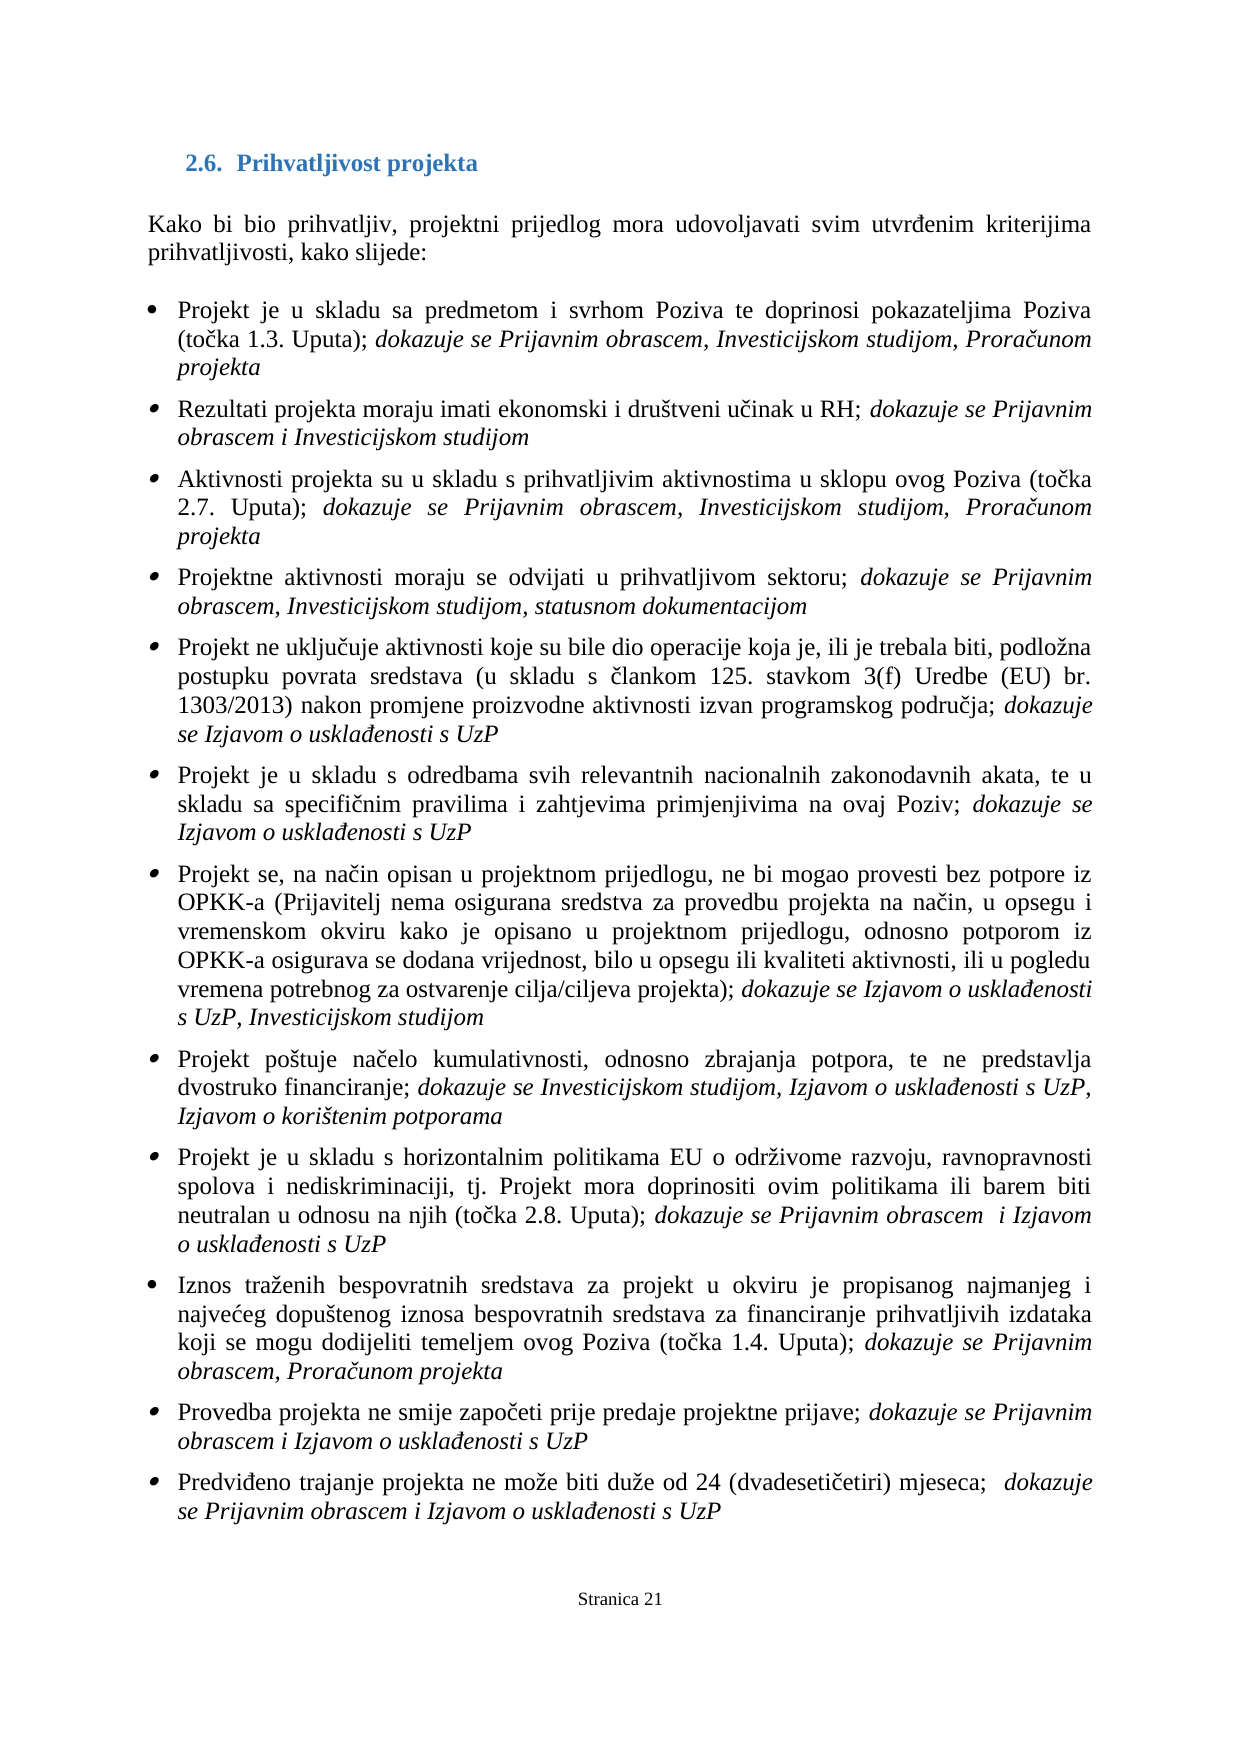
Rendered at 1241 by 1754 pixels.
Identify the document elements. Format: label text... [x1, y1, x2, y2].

text Projekt ne uključuje aktivnosti koje su bile dio operacije koja je, ili je trebala biti, podložna postupku povrata sredstava (u skladu s člankom 125. stavkom 3(f) Uredbe (EU) br. 1303/2013) nakon promjene proizvodne aktivnosti izvan programskog područja; dokazuje se Izjavom o usklađenosti s UzP [148, 632, 1093, 747]
text Projekt se, na način opisan u projektnom prijedlogu, ne bi mogao provesti bez potpore iz OPKK-a (Prijavitelj nema osigurana sredstva za provedbu projekta na način, u opsegu i vremenskom okviru kako je opisano u projektnom prijedlogu, odnosno potporom iz OPKK-a osigurava se dodana vrijednost, bilo u opsegu ili kvaliteti aktivnosti, ili u pogledu vremena potrebnog za ostvarenje cilja/ciljeva projekta); dokazuje se Izjavom o usklađenosti s UzP, Investicijskom studijom [148, 859, 1093, 1031]
subtitle Prihvatljivost projekta [185, 148, 1093, 176]
text Iznos traženih bespovratnih sredstava za projekt u okviru je propisanog najmanjeg i najvećeg dopuštenog iznosa bespovratnih sredstava za financiranje prihvatljivih izdataka koji se mogu dodijeliti temeljem ovog Poziva (točka 1.4. Uputa); dokazuje se Prijavnim obrascem, Proračunom projekta [148, 1270, 1093, 1385]
text Projektne aktivnosti moraju se odvijati u prihvatljivom sektoru; dokazuje se Prijavnim obrascem, Investicijskom studijom, statusnom dokumentacijom [148, 562, 1093, 620]
text Projekt poštuje načelo kumulativnosti, odnosno zbrajanja potpora, te ne predstavlja dvostruko financiranje; dokazuje se Investicijskom studijom, Izjavom o usklađenosti s UzP, Izjavom o korištenim potporama [148, 1044, 1093, 1130]
text Kako bi bio prihvatljiv, projektni prijedlog mora udovoljavati svim utvrđenim kriterijima prihvatljivosti, kako slijede: [148, 181, 1093, 266]
text Rezultati projekta moraju imati ekonomski i društveni učinak u RH; dokazuje se Prijavnim obrascem i Investicijskom studijom [148, 394, 1093, 451]
text Aktivnosti projekta su u skladu s prihvatljivim aktivnostima u sklopu ovog Poziva (točka 2.7. Uputa); dokazuje se Prijavnim obrascem, Investicijskom studijom, Proračunom projekta [148, 464, 1093, 550]
text Projekt je u skladu s odredbama svih relevantnih nacionalnih zakonodavnih akata, te u skladu sa specifičnim pravilima i zahtjevima primjenjivima na ovaj Poziv; dokazuje se Izjavom o usklađenosti s UzP [148, 760, 1093, 846]
text Projekt je u skladu s horizontalnim politikama EU o održivome razvoju, ravnopravnosti spolova i nediskriminaciji, tj. Projekt mora doprinositi ovim politikama ili barem biti neutralan u odnosu na njih (točka 2.8. Uputa); dokazuje se Prijavnim obrascem i Izjavom o usklađenosti s UzP [148, 1142, 1093, 1257]
text Provedba projekta ne smije započeti prije predaje projektne prijave; dokazuje se Prijavnim obrascem i Izjavom o usklađenosti s UzP [148, 1397, 1093, 1455]
text Projekt je u skladu sa predmetom i svrhom Poziva te doprinosi pokazateljima Poziva (točka 1.3. Uputa); dokazuje se Prijavnim obrascem, Investicijskom studijom, Proračunom projekta [148, 295, 1093, 381]
text Predviđeno trajanje projekta ne može biti duže od 24 (dvadesetičetiri) mjeseca; dokazuje se Prijavnim obrascem i Izjavom o usklađenosti s UzP [148, 1467, 1093, 1525]
